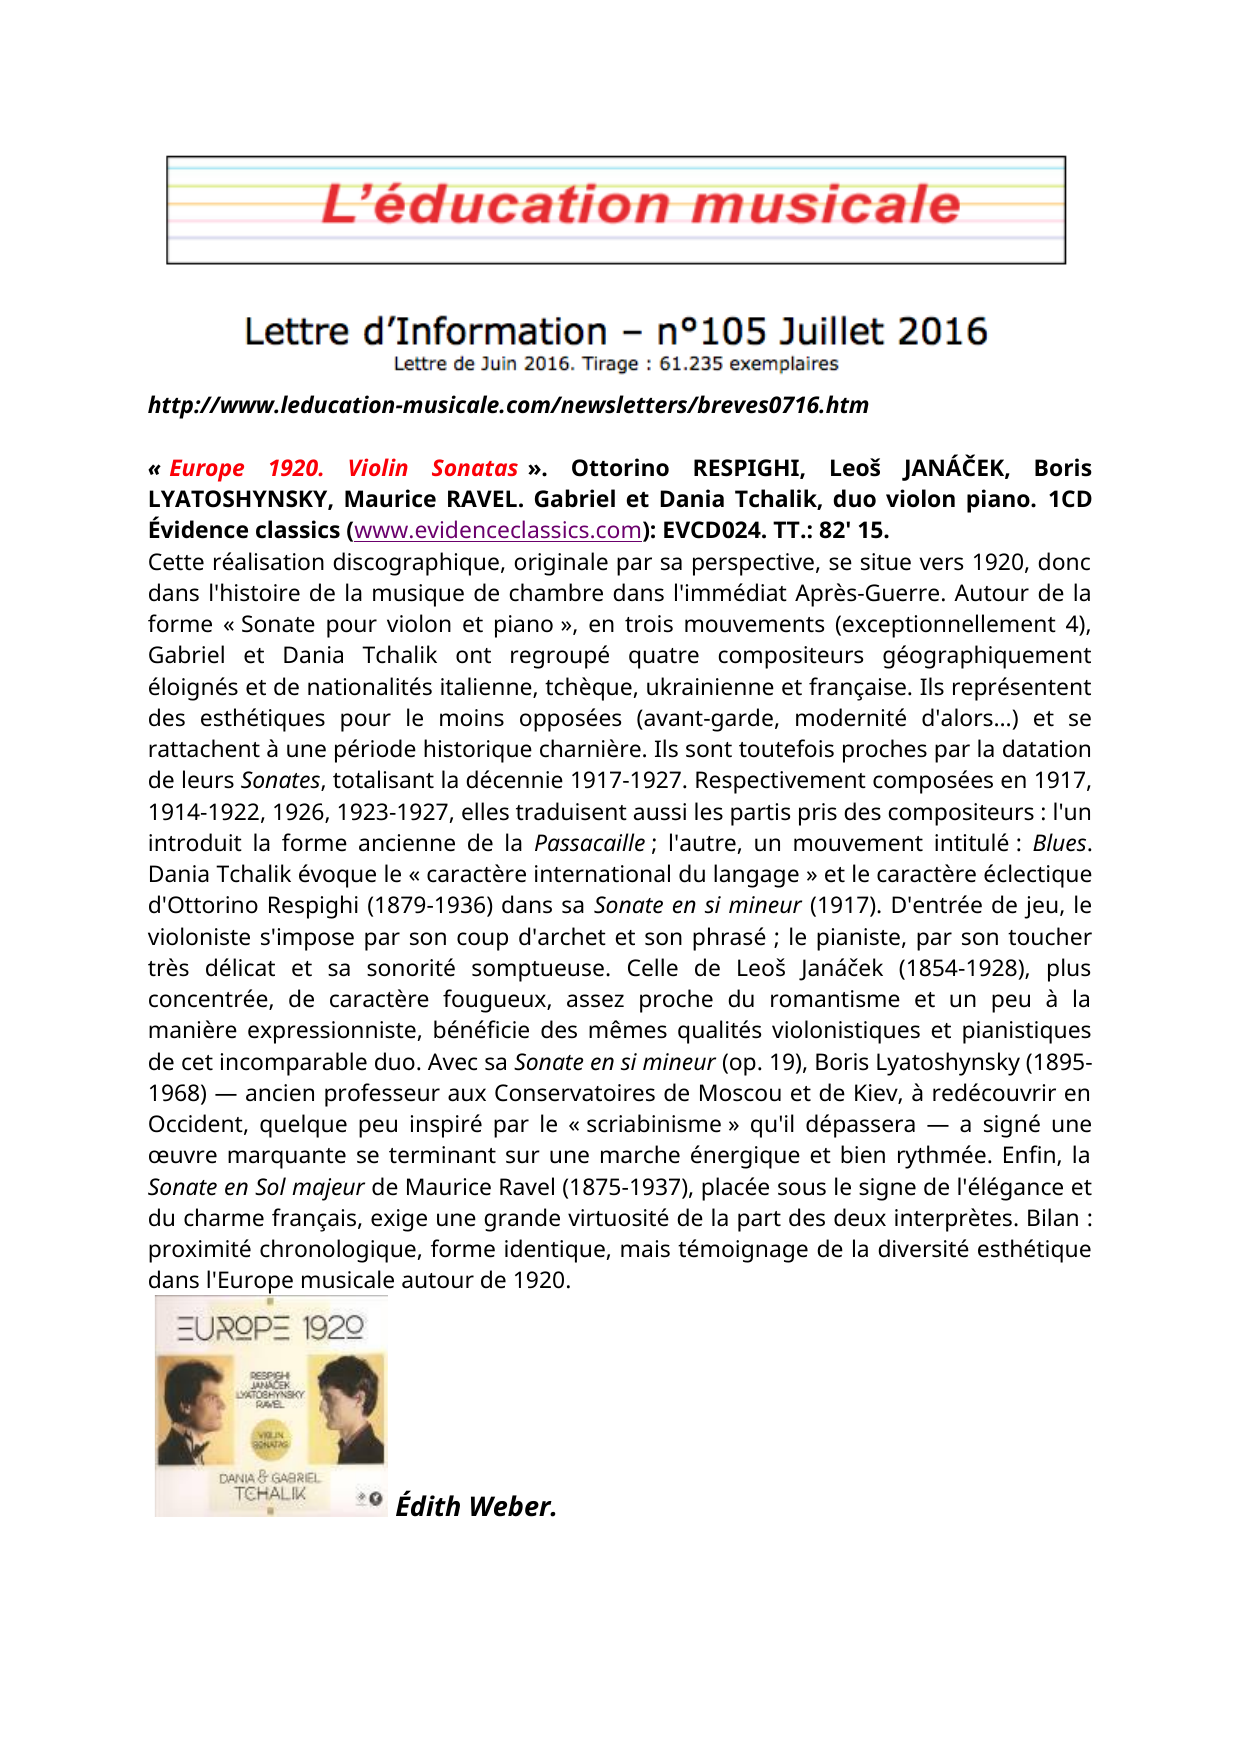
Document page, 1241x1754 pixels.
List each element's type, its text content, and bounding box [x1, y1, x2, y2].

picture [154, 1295, 388, 1517]
text Édith Weber. [148, 1296, 1093, 1524]
text Cette réalisation discographique, originale par sa perspective, se situe vers 1920, donc dans l'histoire de la musique de chambre dans l'immédiat Après-Guerre. Autour de la forme « Sonate pour violon et piano », en trois mouvements (exceptionnellement 4), Gabriel et Dania Tchalik ont regroupé quatre compositeurs géographiquement éloignés et de nationalités italienne, tchèque, ukrainienne et française. Ils représentent des esthétiques pour le moins opposées (avant-garde, modernité d'alors…) et se rattachent à une période historique charnière. Ils sont toutefois proches par la datation de leurs Sonates, totalisant la décennie 1917-1927. Respectivement composées en 1917, 1914-1922, 1926, 1923-1927, elles traduisent aussi les partis pris des compositeurs : l'un introduit la forme ancienne de la Passacaille ; l'autre, un mouvement intitulé : Blues. Dania Tchalik évoque le « caractère international du langage » et le caractère éclectique d'Ottorino Respighi (1879-1936) dans sa Sonate en si mineur (1917). D'entrée de jeu, le violoniste s'impose par son coup d'archet et son phrasé ; le pianiste, par son toucher très délicat et sa sonorité somptueuse. Celle de Leoš Janáček (1854-1928), plus concentrée, de caractère fougueux, assez proche du romantisme et un peu à la manière expressionniste, bénéficie des mêmes qualités violonistiques et pianistiques de cet incomparable duo. Avec sa Sonate en si mineur (op. 19), Boris Lyatoshynsky (1895-1968) — ancien professeur aux Conservatoires de Moscou et de Kiev, à redécouvrir en Occident, quelque peu inspiré par le « scriabinisme » qu'il dépassera — a signé une œuvre marquante se terminant sur une marche énergique et bien rythmée. Enfin, la Sonate en Sol majeur de Maurice Ravel (1875-1937), placée sous le signe de l'élégance et du charme français, exige une grande virtuosité de la part des deux interprètes. Bilan : proximité chronologique, forme identique, mais témoignage de la diversité esthétique dans l'Europe musicale autour de 1920. [148, 546, 1093, 1296]
text http://www.leducation-musicale.com/newsletters/breves0716.htm [148, 389, 1093, 421]
picture [147, 147, 1092, 390]
text « Europe 1920. Violin Sonatas ». Ottorino RESPIGHI, Leoš JANÁČEK, Boris LYATOSHYNSKY, Maurice RAVEL. Gabriel et Dania Tchalik, duo violon piano. 1CD Évidence classics (www.evidenceclassics.com): EVCD024. TT.: 82' 15. [148, 452, 1093, 546]
